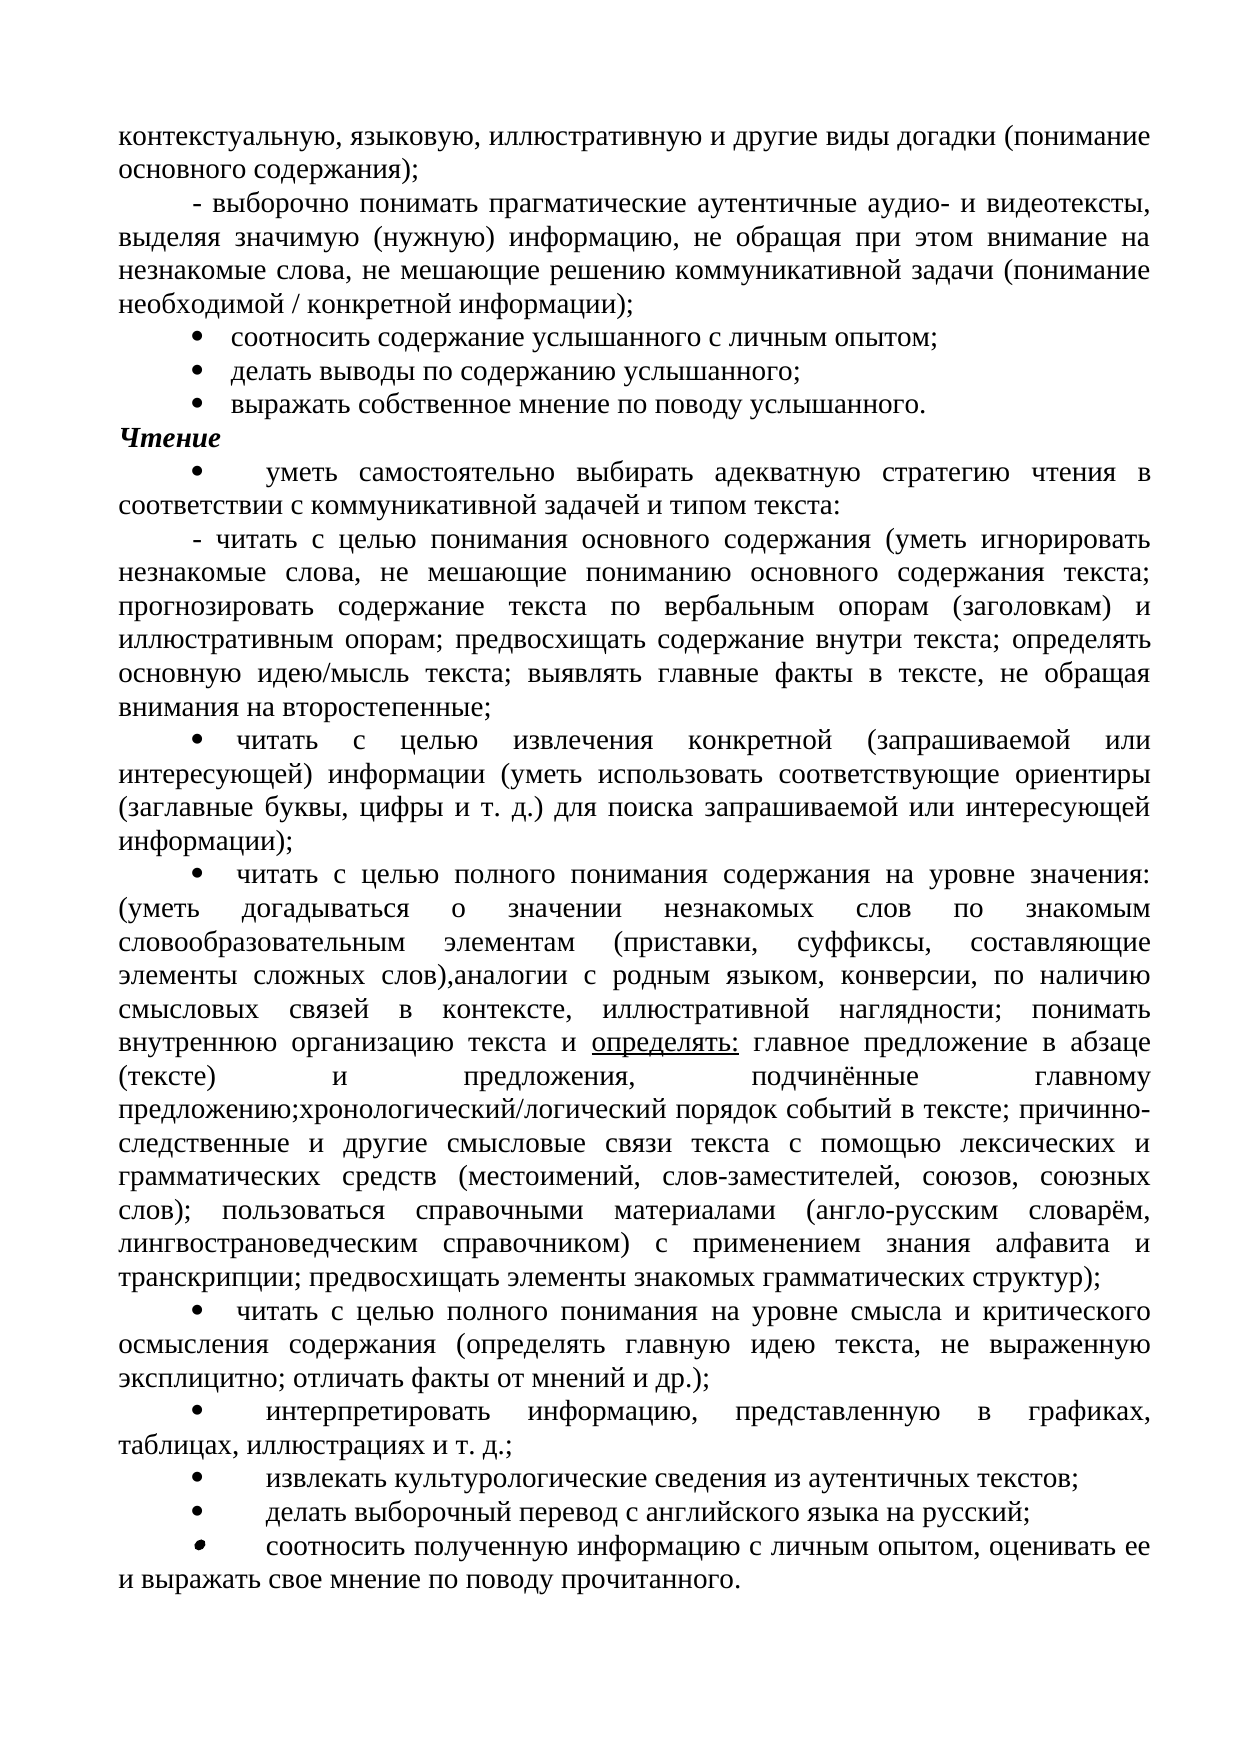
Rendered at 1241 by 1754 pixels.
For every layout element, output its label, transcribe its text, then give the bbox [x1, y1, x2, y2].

list извлекать культурологические сведения из аутентичных текстов; [118, 1461, 1152, 1494]
text Чтение [118, 420, 1152, 454]
list делать выводы по содержанию услышанного; [118, 353, 1152, 387]
list соотносить полученную информацию с личным опытом, оценивать ее и выражать свое мнение по поводу прочитанного. [118, 1528, 1152, 1595]
text - читать с целью понимания основного содержания (уметь игнорировать незнакомые слова, не мешающие пониманию основного содержания текста; прогнозировать содержание текста по вербальным опорам (заголовкам) и иллюстративным опорам; предвосхищать содержание внутри текста; определять основную идею/мысль текста; выявлять главные факты в тексте, не обращая внимания на второстепенные; [118, 521, 1152, 722]
list делать выборочный перевод с английского языка на русский; [118, 1494, 1152, 1528]
list уметь самостоятельно выбирать адекватную стратегию чтения в соответствии с коммуникативной задачей и типом текста: [118, 454, 1152, 521]
list читать с целью извлечения конкретной (запрашиваемой или интересующей) информации (уметь использовать соответствующие ориентиры (заглавные буквы, цифры и т. д.) для поиска запрашиваемой или интересующей информации); [118, 722, 1152, 857]
list выражать собственное мнение по поводу услышанного. [118, 387, 1152, 420]
list читать с целью полного понимания на уровне смысла и критического осмысления содержания (определять главную идею текста, не выраженную эксплицитно; отличать факты от мнений и др.); [118, 1293, 1152, 1393]
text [118, 118, 1152, 185]
list читать с целью полного понимания содержания на уровне значения: (уметь догадываться о значении незнакомых слов по знакомым словообразовательным элементам (приставки, суффиксы, составляющие элементы сложных слов),аналогии с родным языком, конверсии, по наличию смысловых связей в контексте, иллюстративной наглядности; понимать внутреннюю организацию текста и определять: главное предложение в абзаце (тексте) и предложения, подчинённые главному предложению;хронологический/логический порядок событий в тексте; причинно-следственные и другие смысловые связи текста с помощью лексических и грамматических средств (местоимений, слов-заместителей, союзов, союзных слов); пользоваться справочными материалами (англо-русским словарём, лингвострановедческим справочником) с применением знания алфавита и транскрипции; предвосхищать элементы знакомых грамматических структур); [118, 857, 1152, 1293]
text - выборочно понимать прагматические аутентичные аудио- и видеотексты, выделяя значимую (нужную) информацию, не обращая при этом внимание на незнакомые слова, не мешающие решению коммуникативной задачи (понимание необходимой / конкретной информации); [118, 185, 1152, 319]
list интерпретировать информацию, представленную в графиках, таблицах, иллюстрациях и т. д.; [118, 1393, 1152, 1461]
list соотносить содержание услышанного с личным опытом; [118, 319, 1152, 353]
